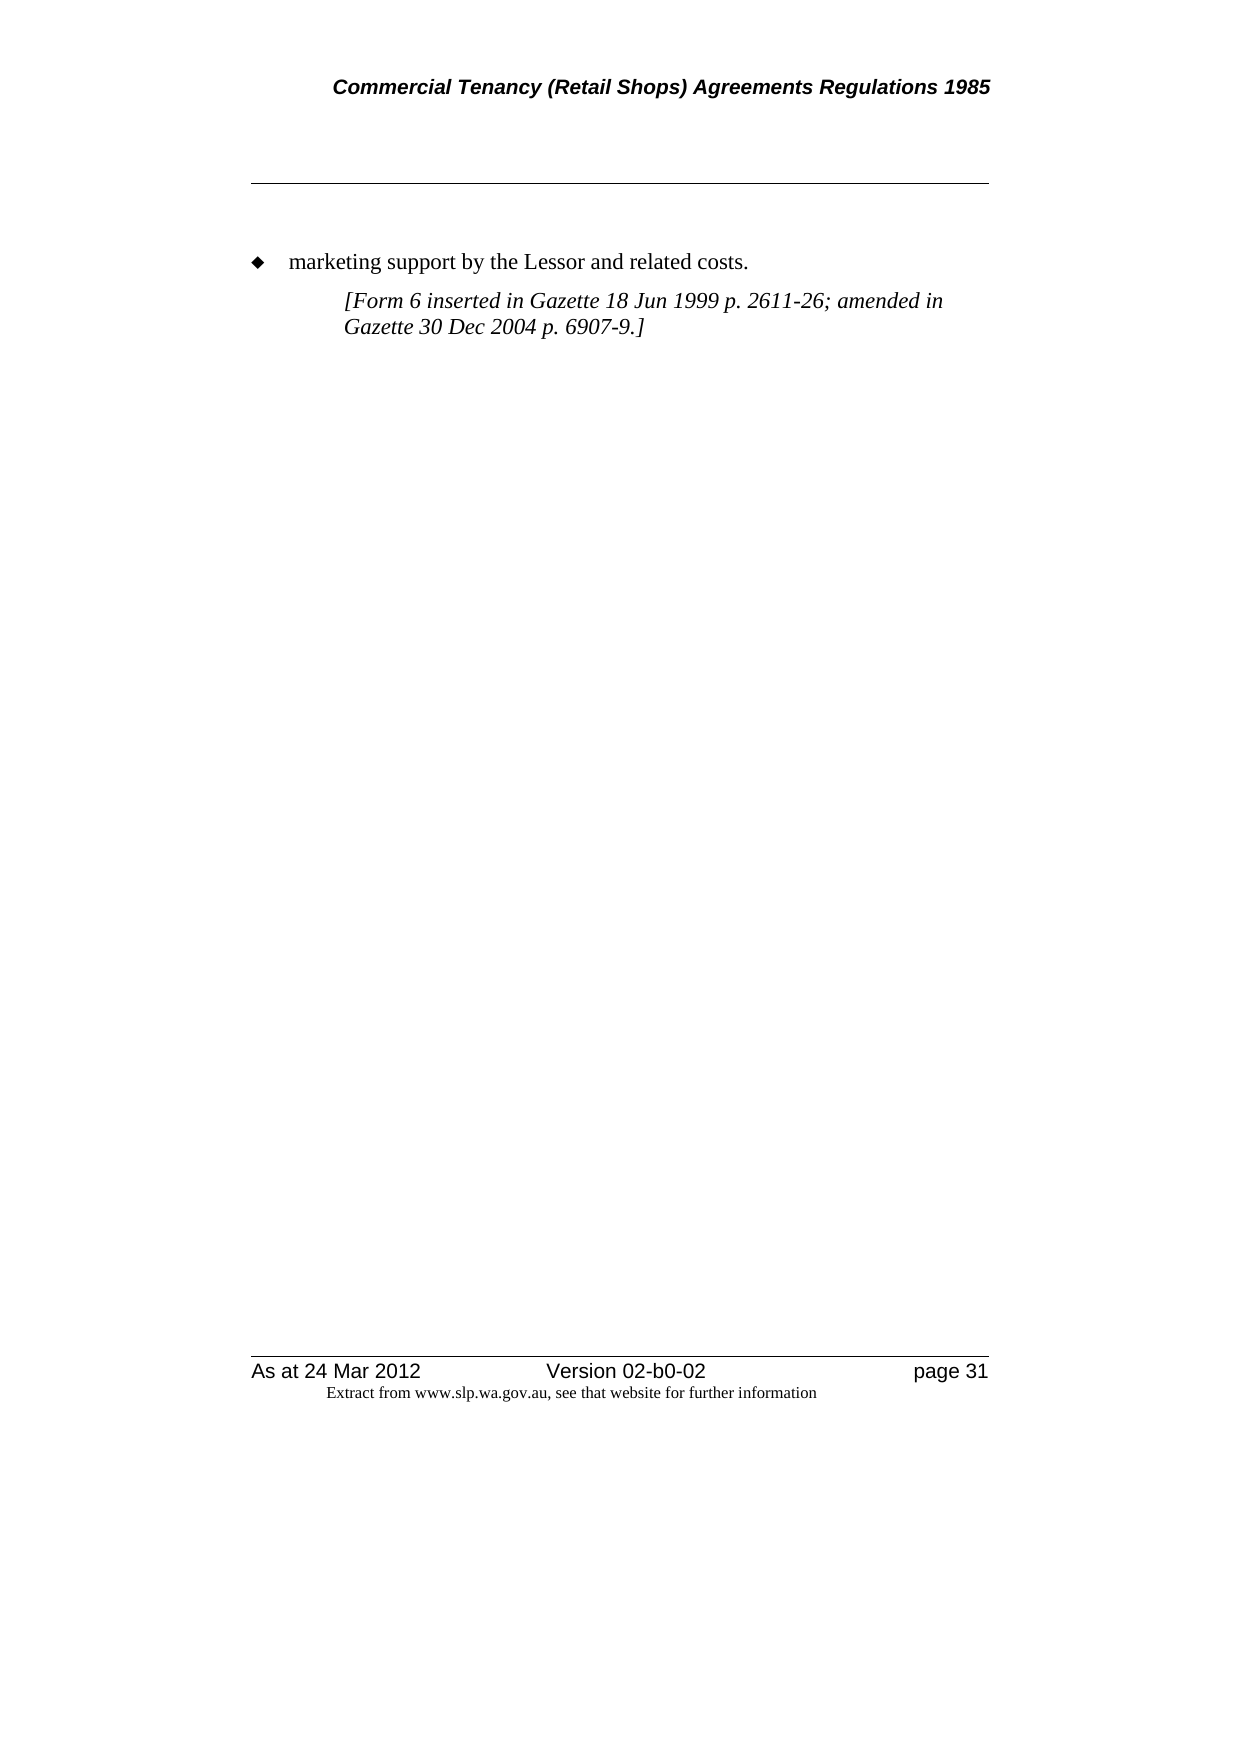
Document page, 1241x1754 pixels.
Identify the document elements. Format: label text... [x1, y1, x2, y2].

list marketing support by the Lessor and related costs. [251, 248, 989, 274]
text [Form 6 inserted in Gazette 18 Jun 1999 p. 2611-26; amended in Gazette 30 Dec 2004 p. 6907-9.] [251, 287, 989, 339]
